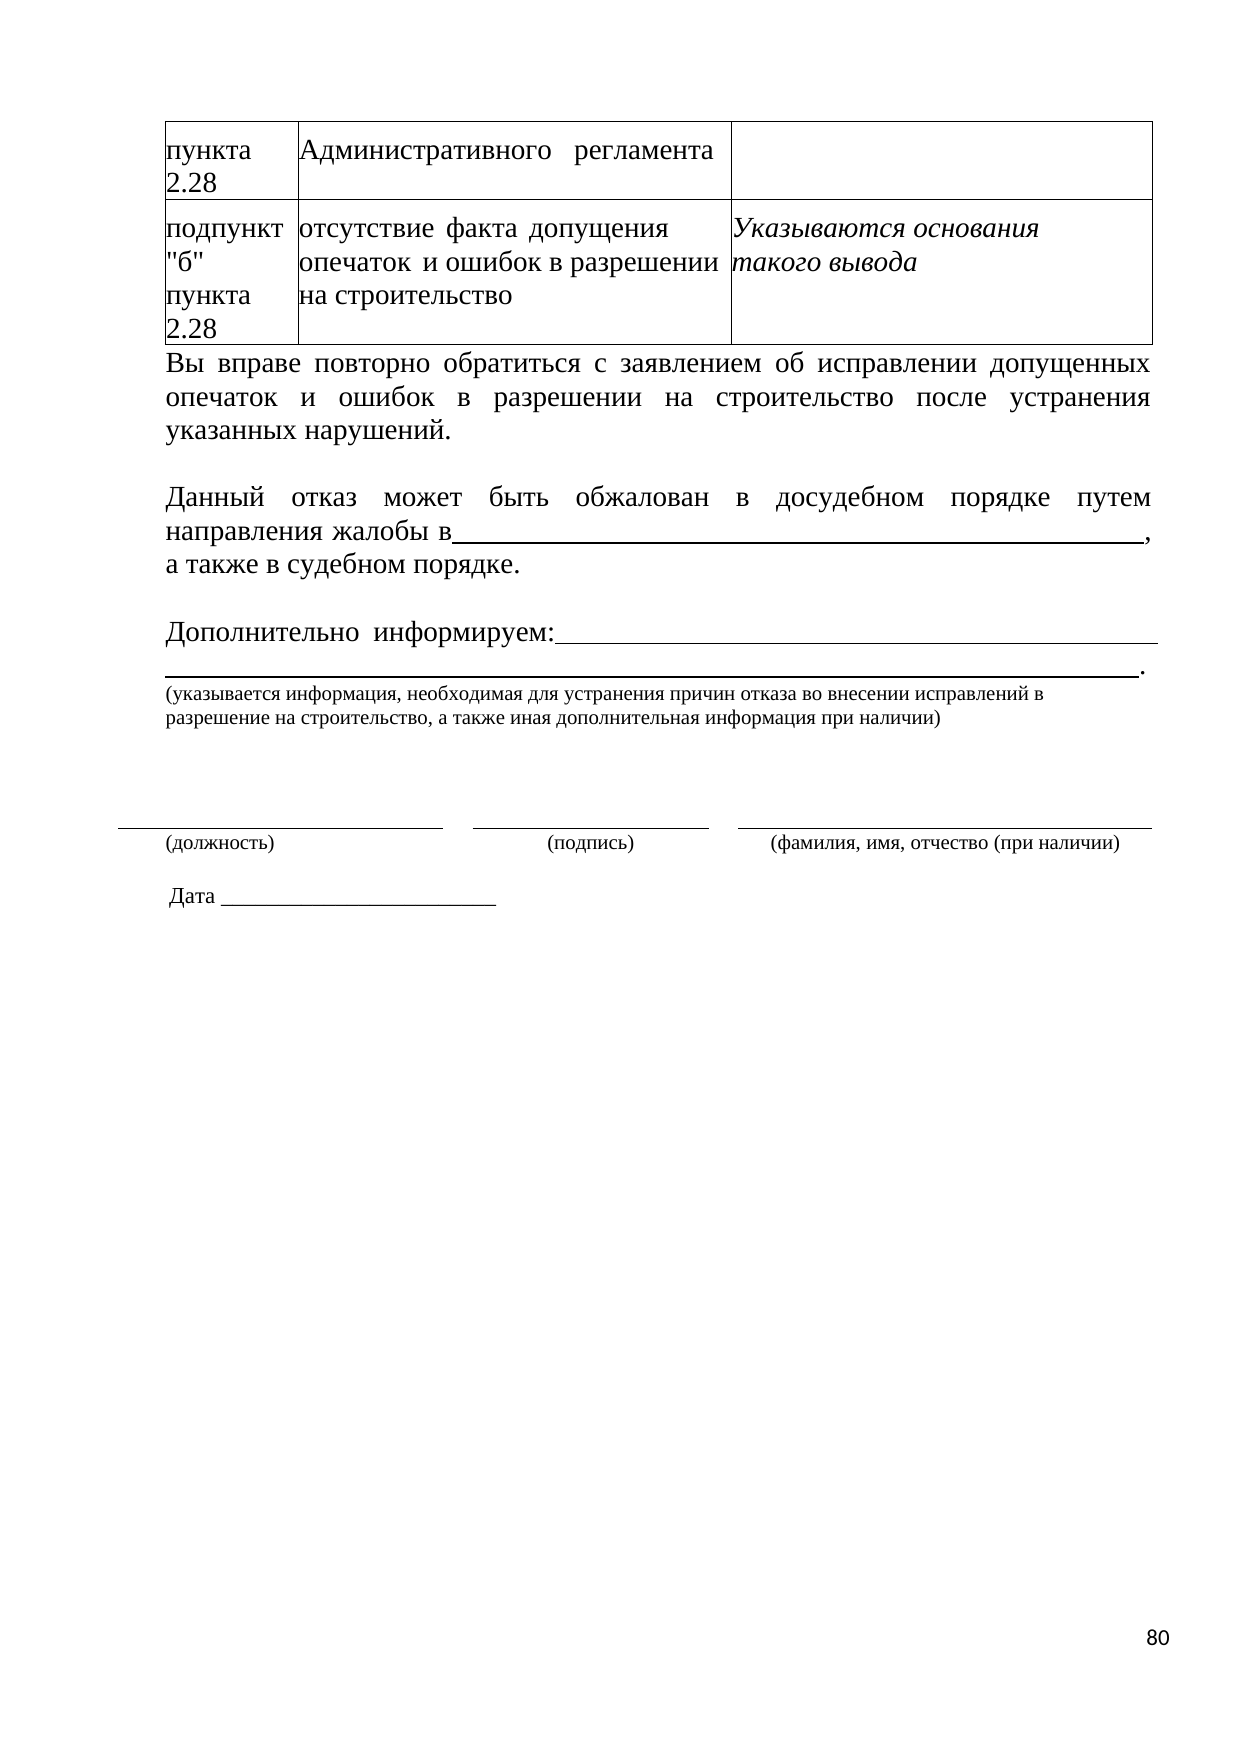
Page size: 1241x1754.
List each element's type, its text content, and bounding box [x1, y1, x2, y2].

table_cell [166, 122, 298, 199]
text . [165, 647, 1169, 681]
table_cell отсутствие факта допущения опечаток и ошибок в разрешении на строительство [299, 200, 731, 344]
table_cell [732, 122, 1152, 199]
text Дополнительно информируем: [165, 614, 1169, 647]
text (должность) (подпись) (фамилия, имя, отчество (при наличии) [165, 826, 1169, 854]
text (указывается информация, необходимая для устранения причин отказа во внесении исправлений в разрешение на строительство, а также иная дополнительная информация при наличии) [165, 681, 1113, 729]
table_cell подпункт "б" пункта 2.28 [166, 200, 298, 344]
table_cell Указываются основания такого вывода [732, 200, 1152, 344]
text Вы вправе повторно обратиться с заявлением об исправлении допущенных опечаток и ошибок в разрешении на строительство после устранения указанных нарушений. [165, 345, 1152, 446]
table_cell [299, 122, 731, 199]
text Данный отказ может быть обжалован в досудебном порядке путем направления жалобы в , а также в судебном порядке. [165, 479, 1152, 580]
text Дата ________________________ [106, 882, 1169, 908]
